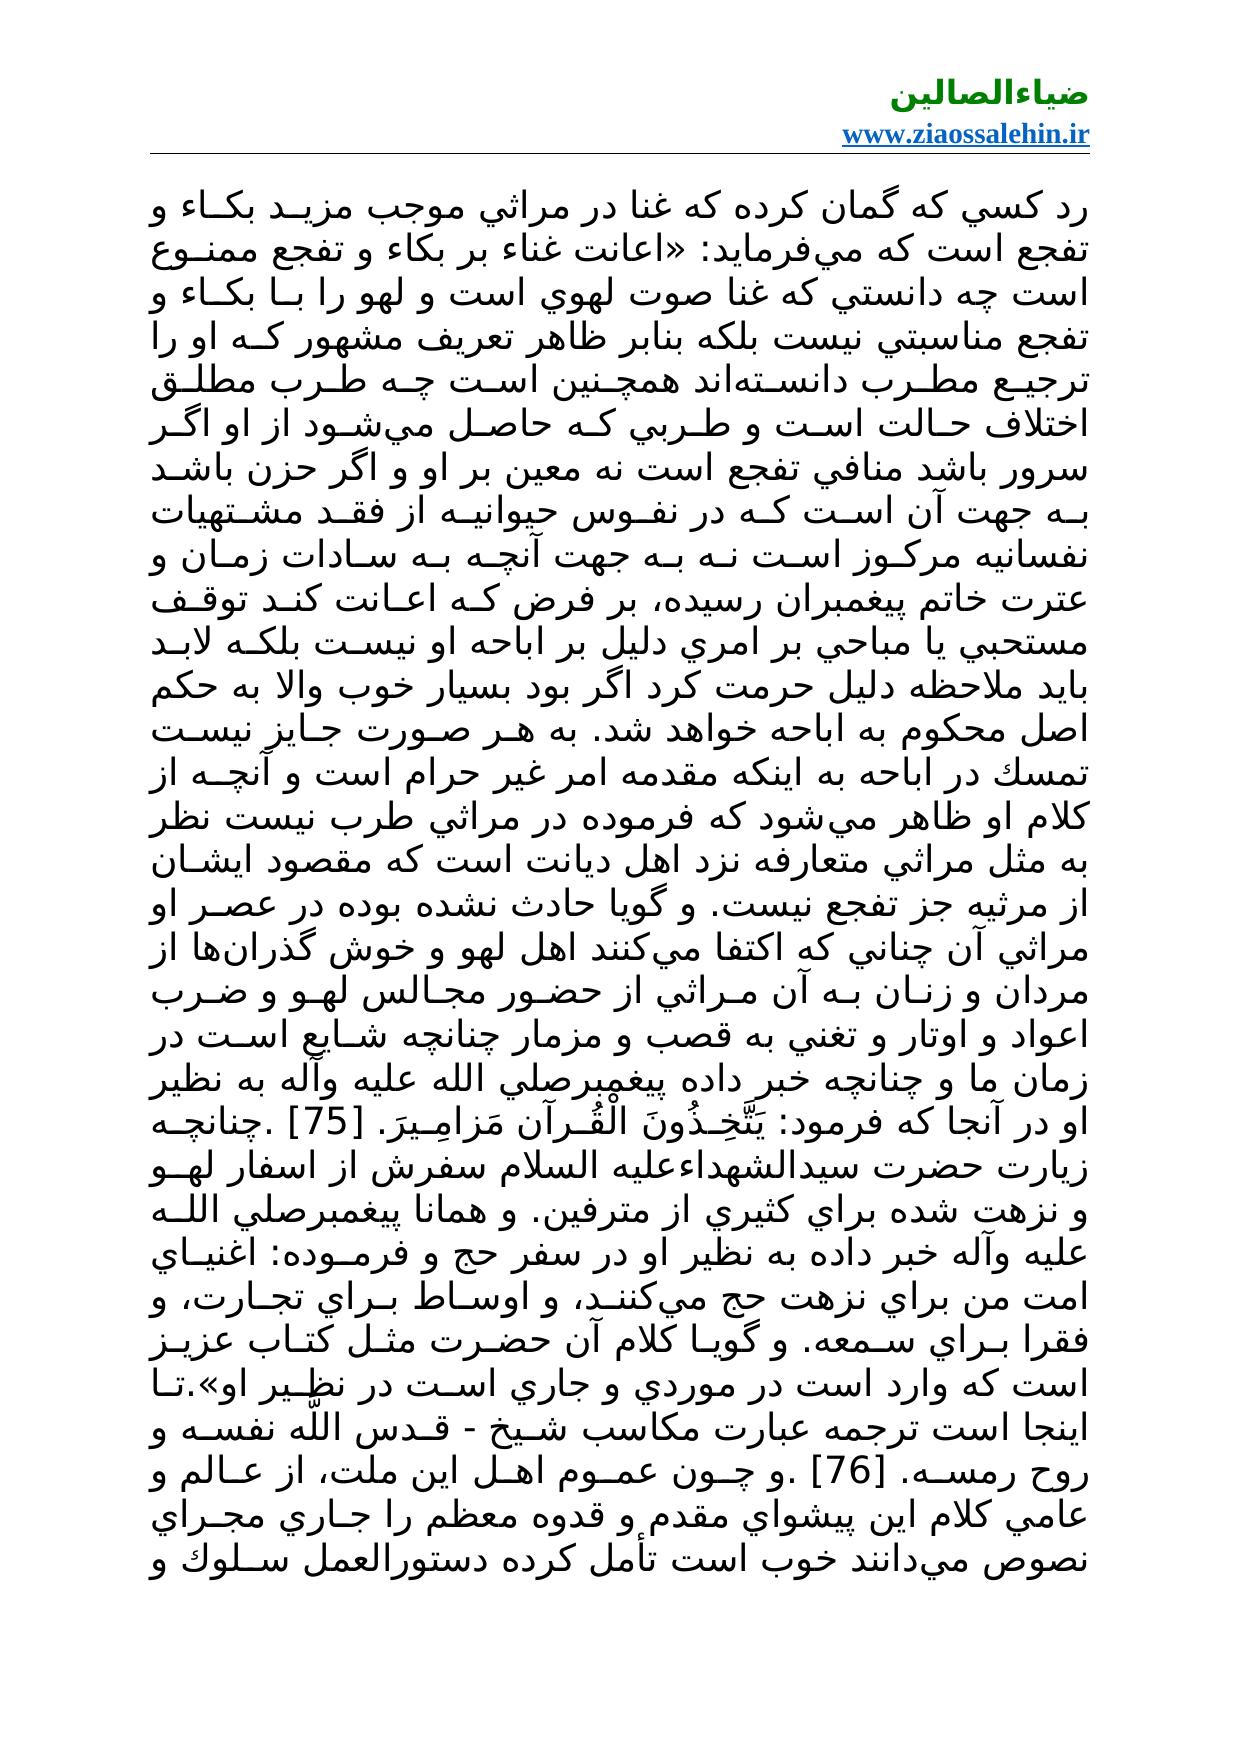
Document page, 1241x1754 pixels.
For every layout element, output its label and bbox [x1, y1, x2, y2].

text [150, 183, 1090, 1580]
